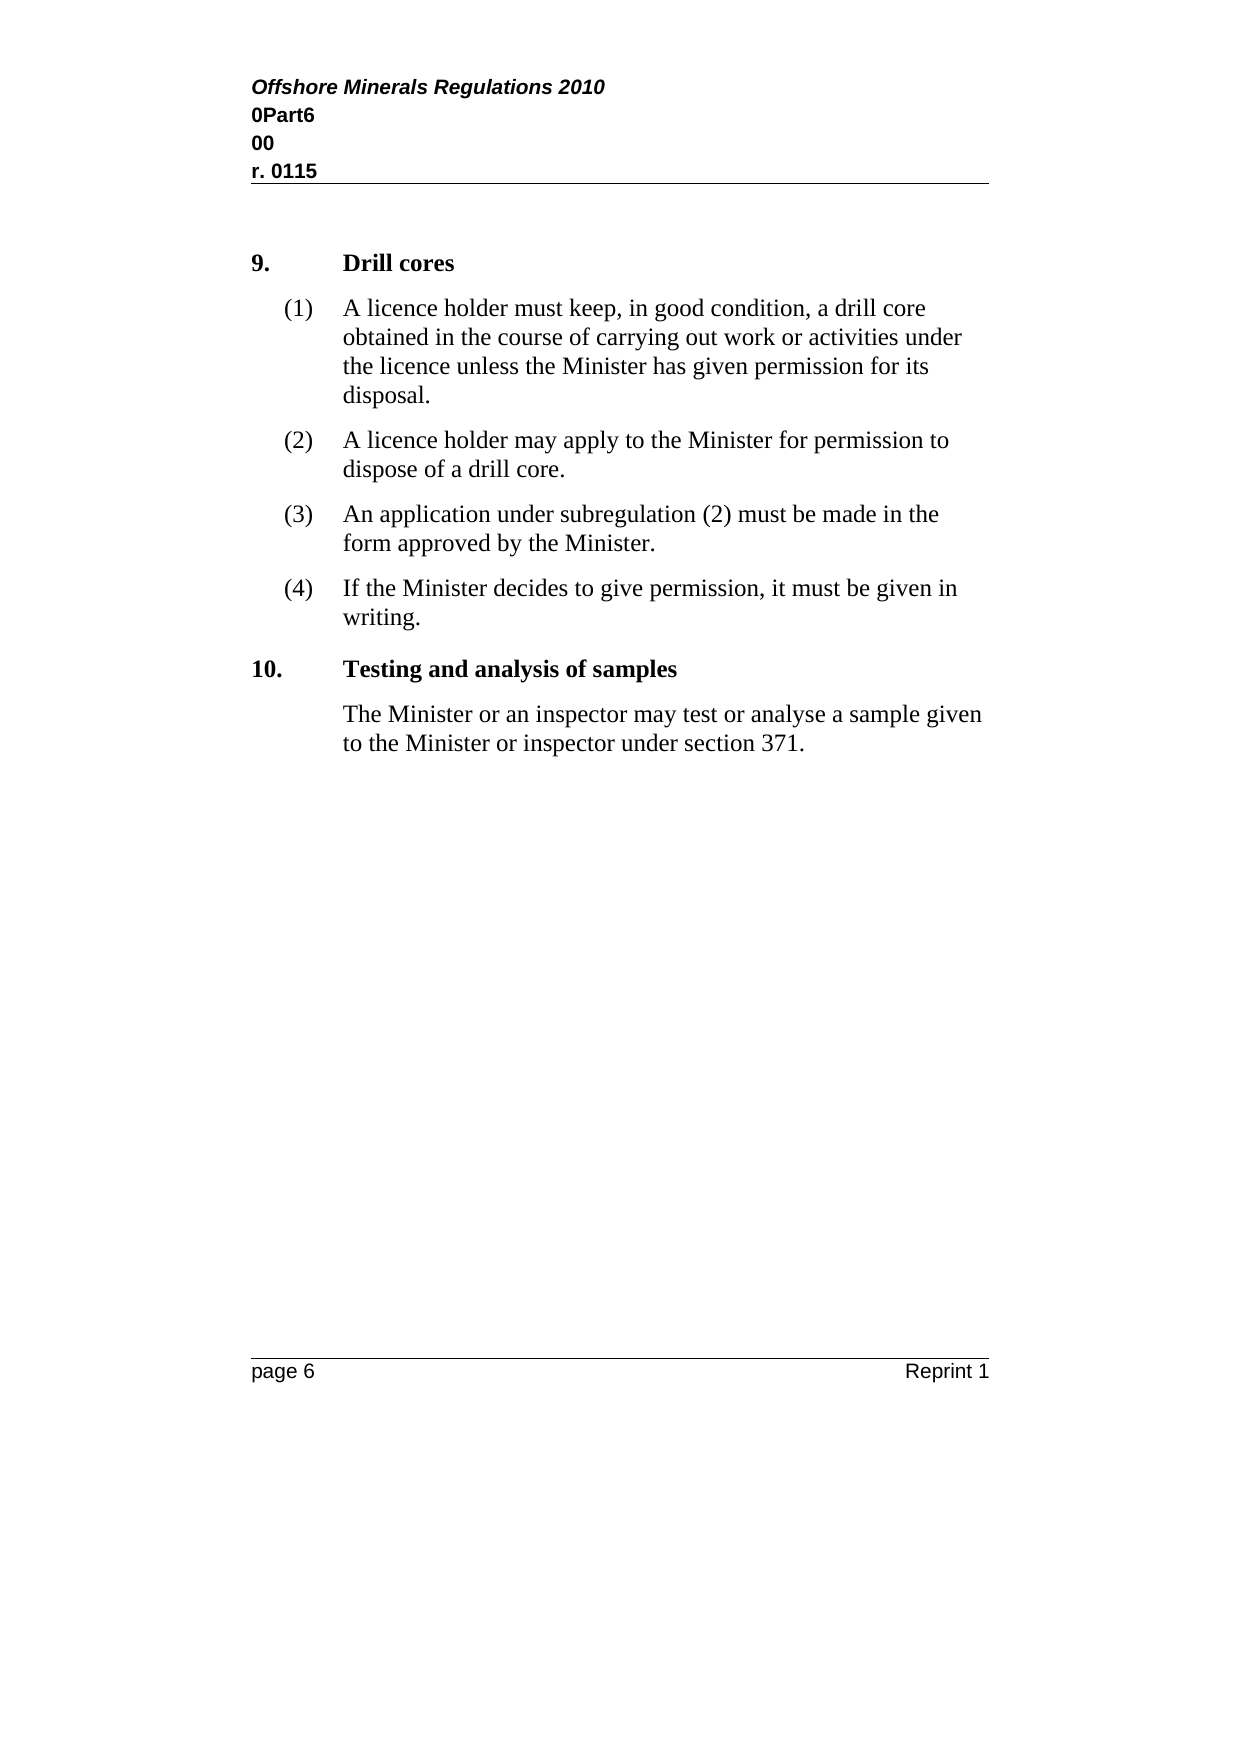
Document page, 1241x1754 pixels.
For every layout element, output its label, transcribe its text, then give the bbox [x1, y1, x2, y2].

text The Minister or an inspector may test or analyse a sample given to the Minister or inspector under section 371. [251, 699, 989, 757]
text (4) If the Minister decides to give permission, it must be given in writing. [251, 573, 989, 631]
subtitle 10. Testing and analysis of samples [251, 654, 989, 683]
text (2) A licence holder may apply to the Minister for permission to dispose of a drill core. [251, 425, 989, 483]
text (3) An application under subregulation (2) must be made in the form approved by the Minister. [251, 499, 989, 557]
subtitle 9. Drill cores [251, 248, 989, 277]
text (1) A licence holder must keep, in good condition, a drill core obtained in the course of carrying out work or activities under the licence unless the Minister has given permission for its disposal. [251, 293, 989, 408]
